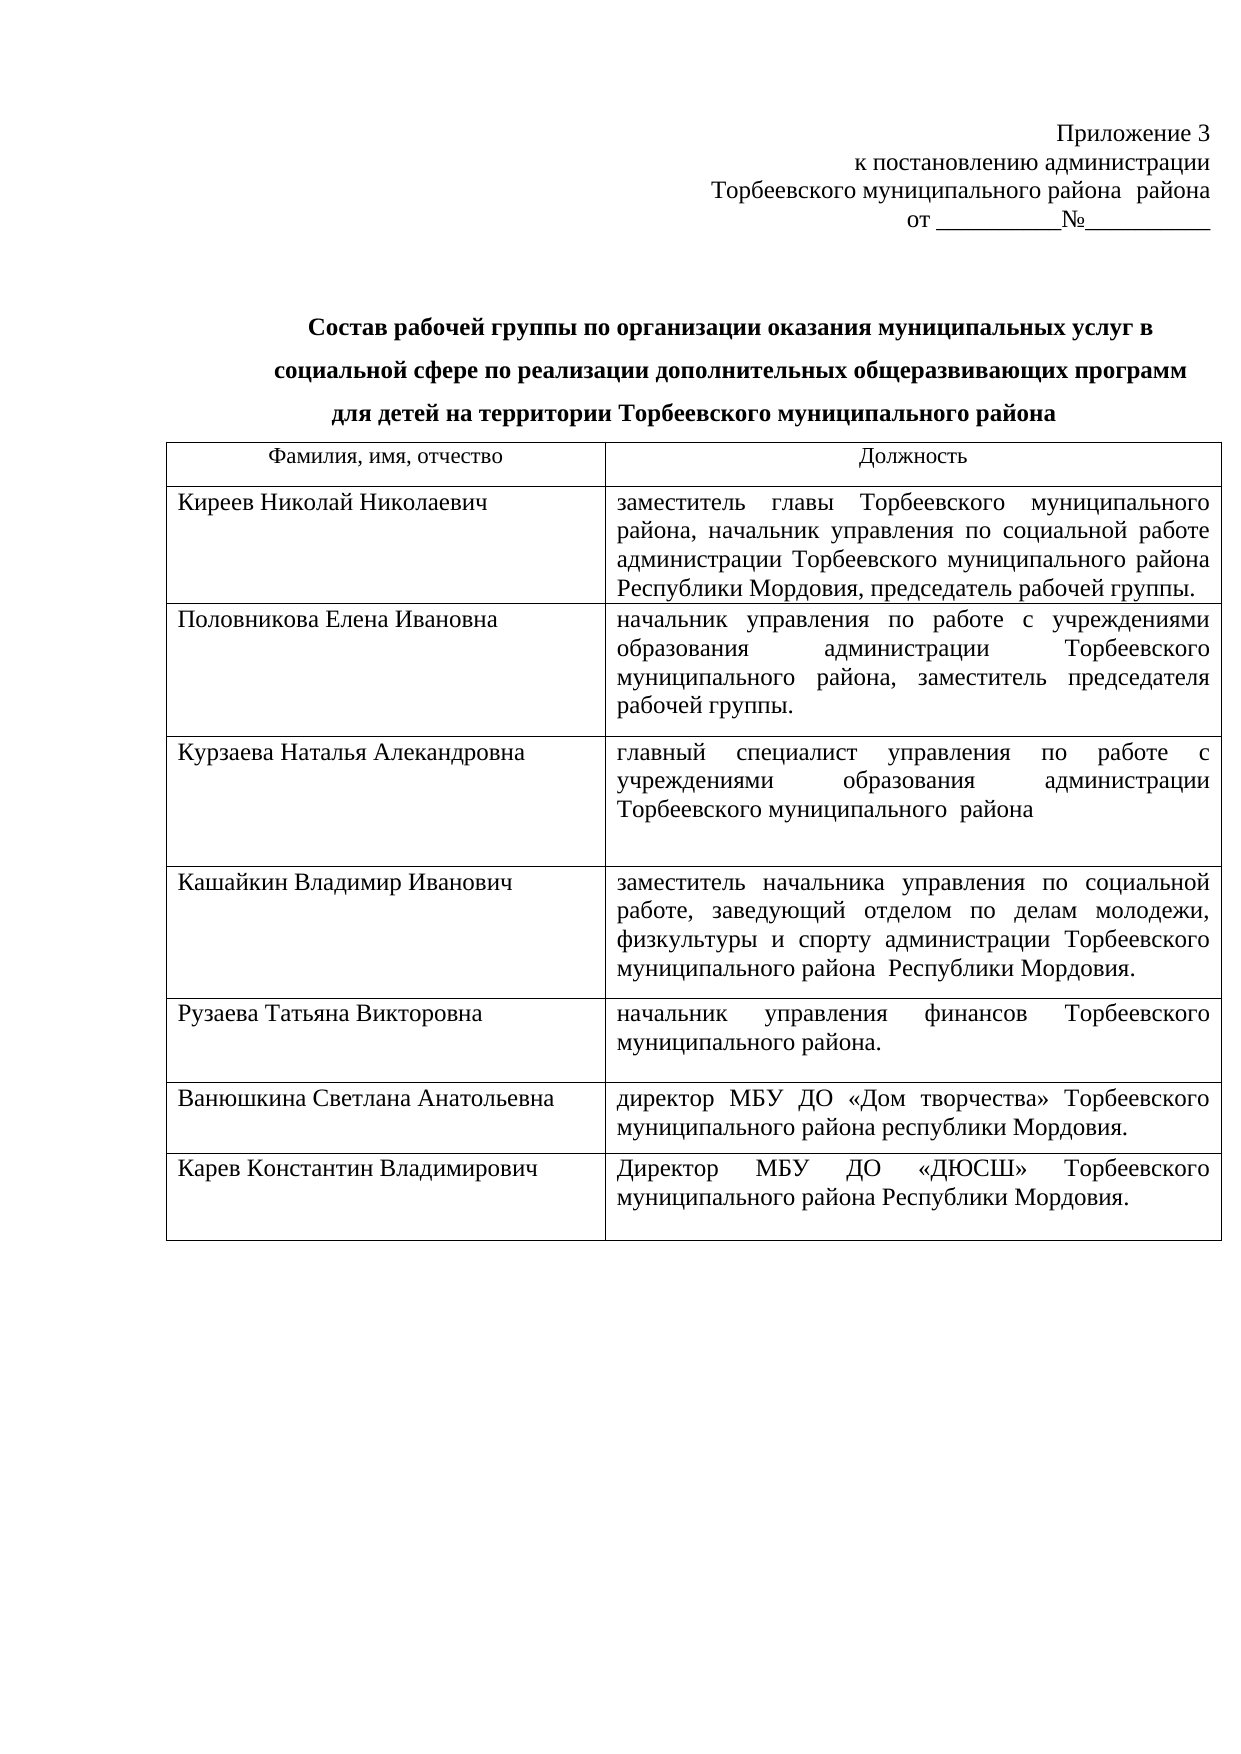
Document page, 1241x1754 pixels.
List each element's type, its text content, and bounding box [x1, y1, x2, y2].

table_cell Директор МБУ ДО «ДЮСШ» Торбеевского муниципального района Республики Мордовия. [606, 1154, 1221, 1240]
text к постановлению администрации [177, 147, 1210, 176]
text Торбеевского муниципального района района [177, 176, 1210, 204]
table_cell начальник управления по работе с учреждениями образования администрации Торбеевского муниципального района, заместитель председателя рабочей группы. [606, 604, 1221, 736]
table_cell заместитель главы Торбеевского муниципального района, начальник управления по социальной работе администрации Торбеевского муниципального района Республики Мордовия, председатель рабочей группы. [606, 487, 1221, 603]
table_header Фамилия, имя, отчество [167, 443, 605, 486]
text социальной сфере по реализации дополнительных общеразвивающих программ для детей на территории Торбеевского муниципального района [177, 355, 1210, 427]
table_cell Карев Константин Владимирович [167, 1154, 605, 1240]
table_header Должность [606, 443, 1221, 486]
text от __________№__________ [177, 204, 1210, 233]
text Состав рабочей группы по организации оказания муниципальных услуг в [177, 312, 1210, 341]
text Приложение 3 [177, 118, 1210, 147]
table_cell главный специалист управления по работе с учреждениями образования администрации Торбеевского муниципального района [606, 737, 1221, 866]
table_cell начальник управления финансов Торбеевского муниципального района. [606, 999, 1221, 1082]
table_cell Кашайкин Владимир Иванович [167, 867, 605, 997]
table_cell Рузаева Татьяна Викторовна [167, 999, 605, 1082]
table_cell заместитель начальника управления по социальной работе, заведующий отделом по делам молодежи, физкультуры и спорту администрации Торбеевского муниципального района Республики Мордовия. [606, 867, 1221, 997]
table_cell Киреев Николай Николаевич [167, 487, 605, 603]
table_cell директор МБУ ДО «Дом творчества» Торбеевского муниципального района республики Мордовия. [606, 1083, 1221, 1152]
table_cell Половникова Елена Ивановна [167, 604, 605, 736]
table_cell Ванюшкина Светлана Анатольевна [167, 1083, 605, 1152]
table_cell Курзаева Наталья Алекандровна [167, 737, 605, 866]
